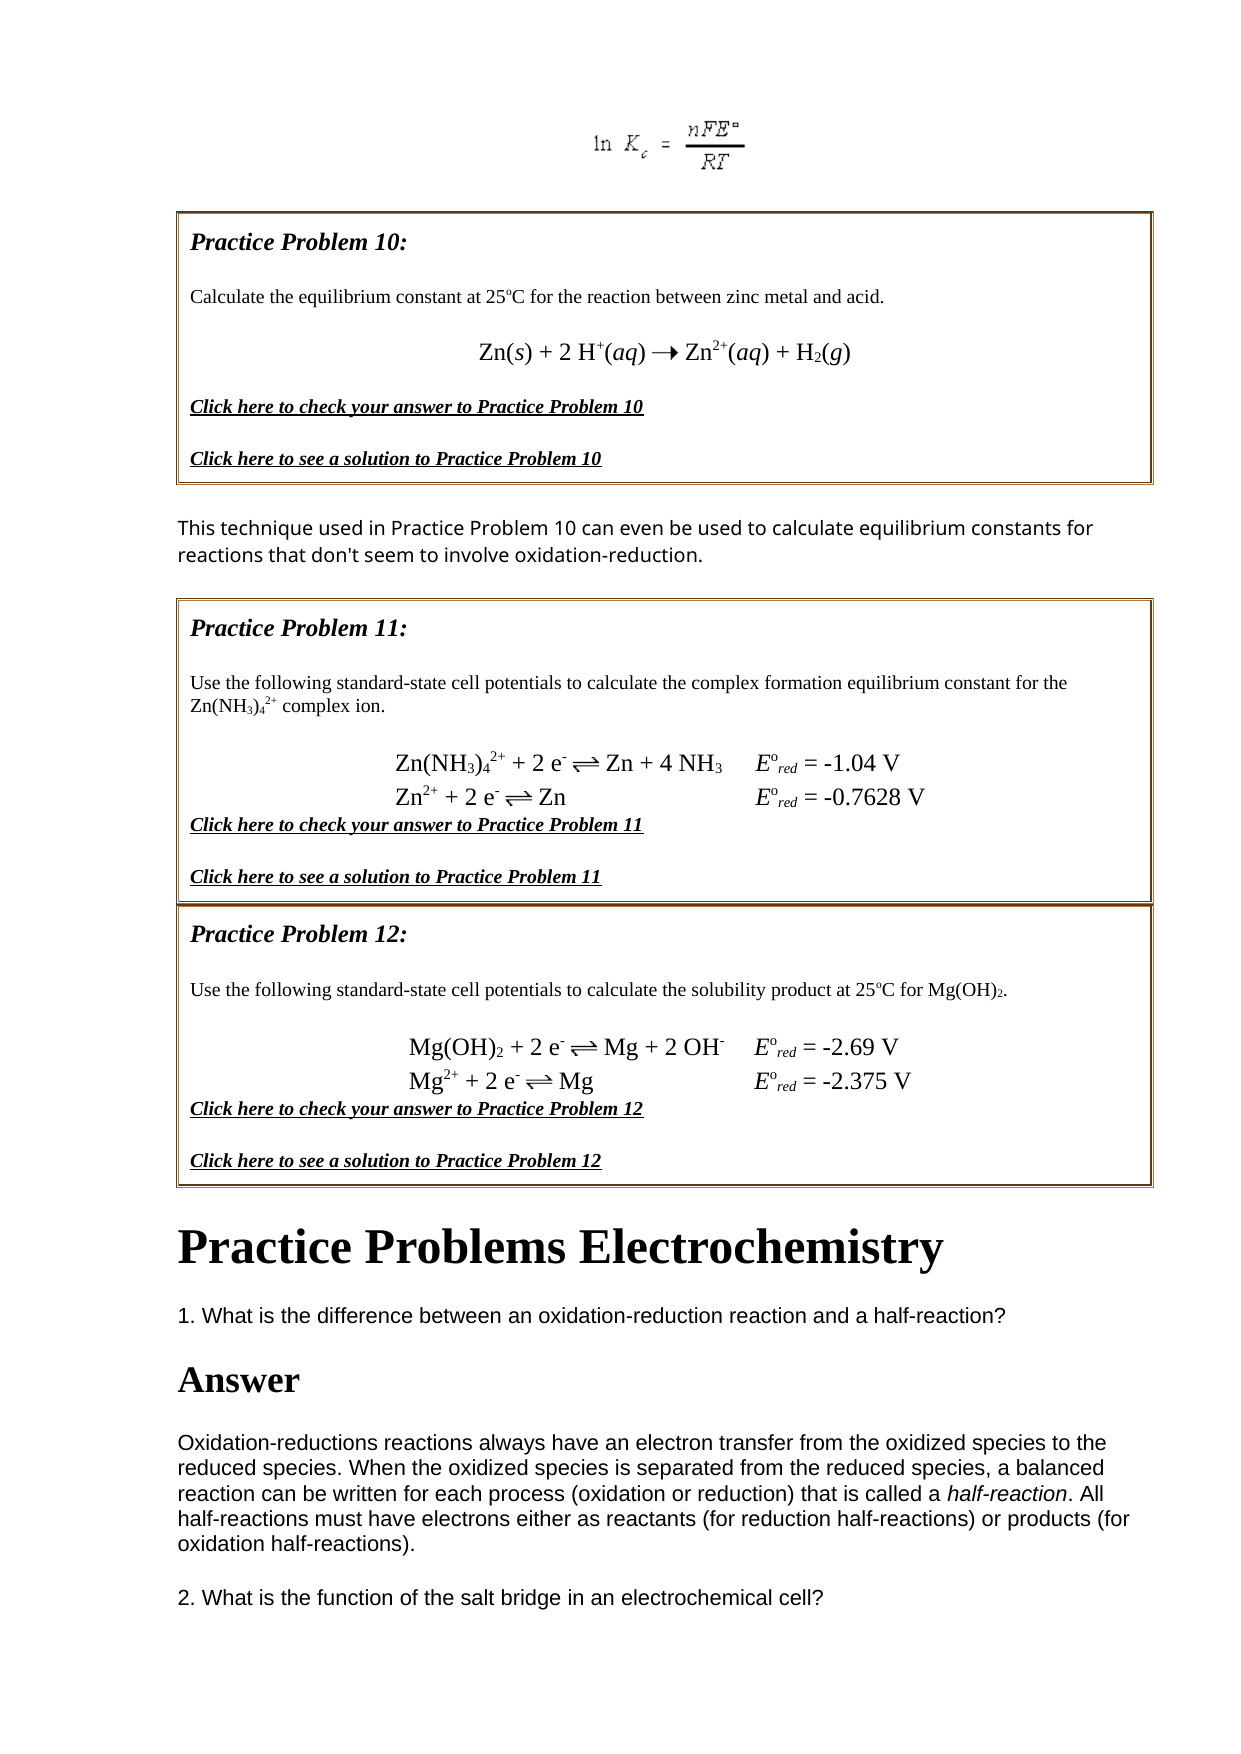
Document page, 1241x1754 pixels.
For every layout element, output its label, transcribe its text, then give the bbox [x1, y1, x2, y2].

picture [526, 1075, 553, 1089]
table_header Practice Problem 11: Use the following standard-state cell potentials to calculate the complex formation equilibrium constant for the Zn(NH3)42+ complex ion. Click here to check your answer to Practice Problem 11 Click here to see a solution to Practice Problem 11 [179, 601, 1150, 901]
picture [505, 791, 532, 806]
picture [652, 346, 679, 360]
text 1. What is the difference between an oxidation-reduction reaction and a half-reaction? [177, 1303, 1152, 1328]
table_header Practice Problem 10: Calculate the equilibrium constant at 25oC for the reaction between zinc metal and acid. Zn(s) + 2 H+(aq) Zn2+(aq) + H2(g) Click here to check your answer to Practice Problem 10 Click here to see a solution to Practice Problem 10 [179, 214, 1150, 482]
picture [579, 118, 750, 182]
text This technique used in Practice Problem 10 can even be used to calculate equilibrium constants for reactions that don't seem to involve oxidation-reduction. [177, 514, 1152, 568]
text Answer [177, 1358, 1152, 1401]
text Practice Problems Electrochemistry [177, 1217, 1152, 1274]
picture [571, 1041, 598, 1056]
picture [572, 757, 600, 772]
text 2. What is the function of the salt bridge in an electrochemical cell? [177, 1585, 1152, 1610]
table_header Practice Problem 12: Use the following standard-state cell potentials to calculate the solubility product at 25oC for Mg(OH)2. Click here to check your answer to Practice Problem 12 Click here to see a solution to Practice Problem 12 [179, 907, 1150, 1184]
text Oxidation-reductions reactions always have an electron transfer from the oxidized species to the reduced species. When the oxidized species is separated from the reduced species, a balanced reaction can be written for each process (oxidation or reduction) that is called a half-reaction. All half-reactions must have electrons either as reactants (for reduction half-reactions) or products (for oxidation half-reactions). [177, 1430, 1152, 1556]
